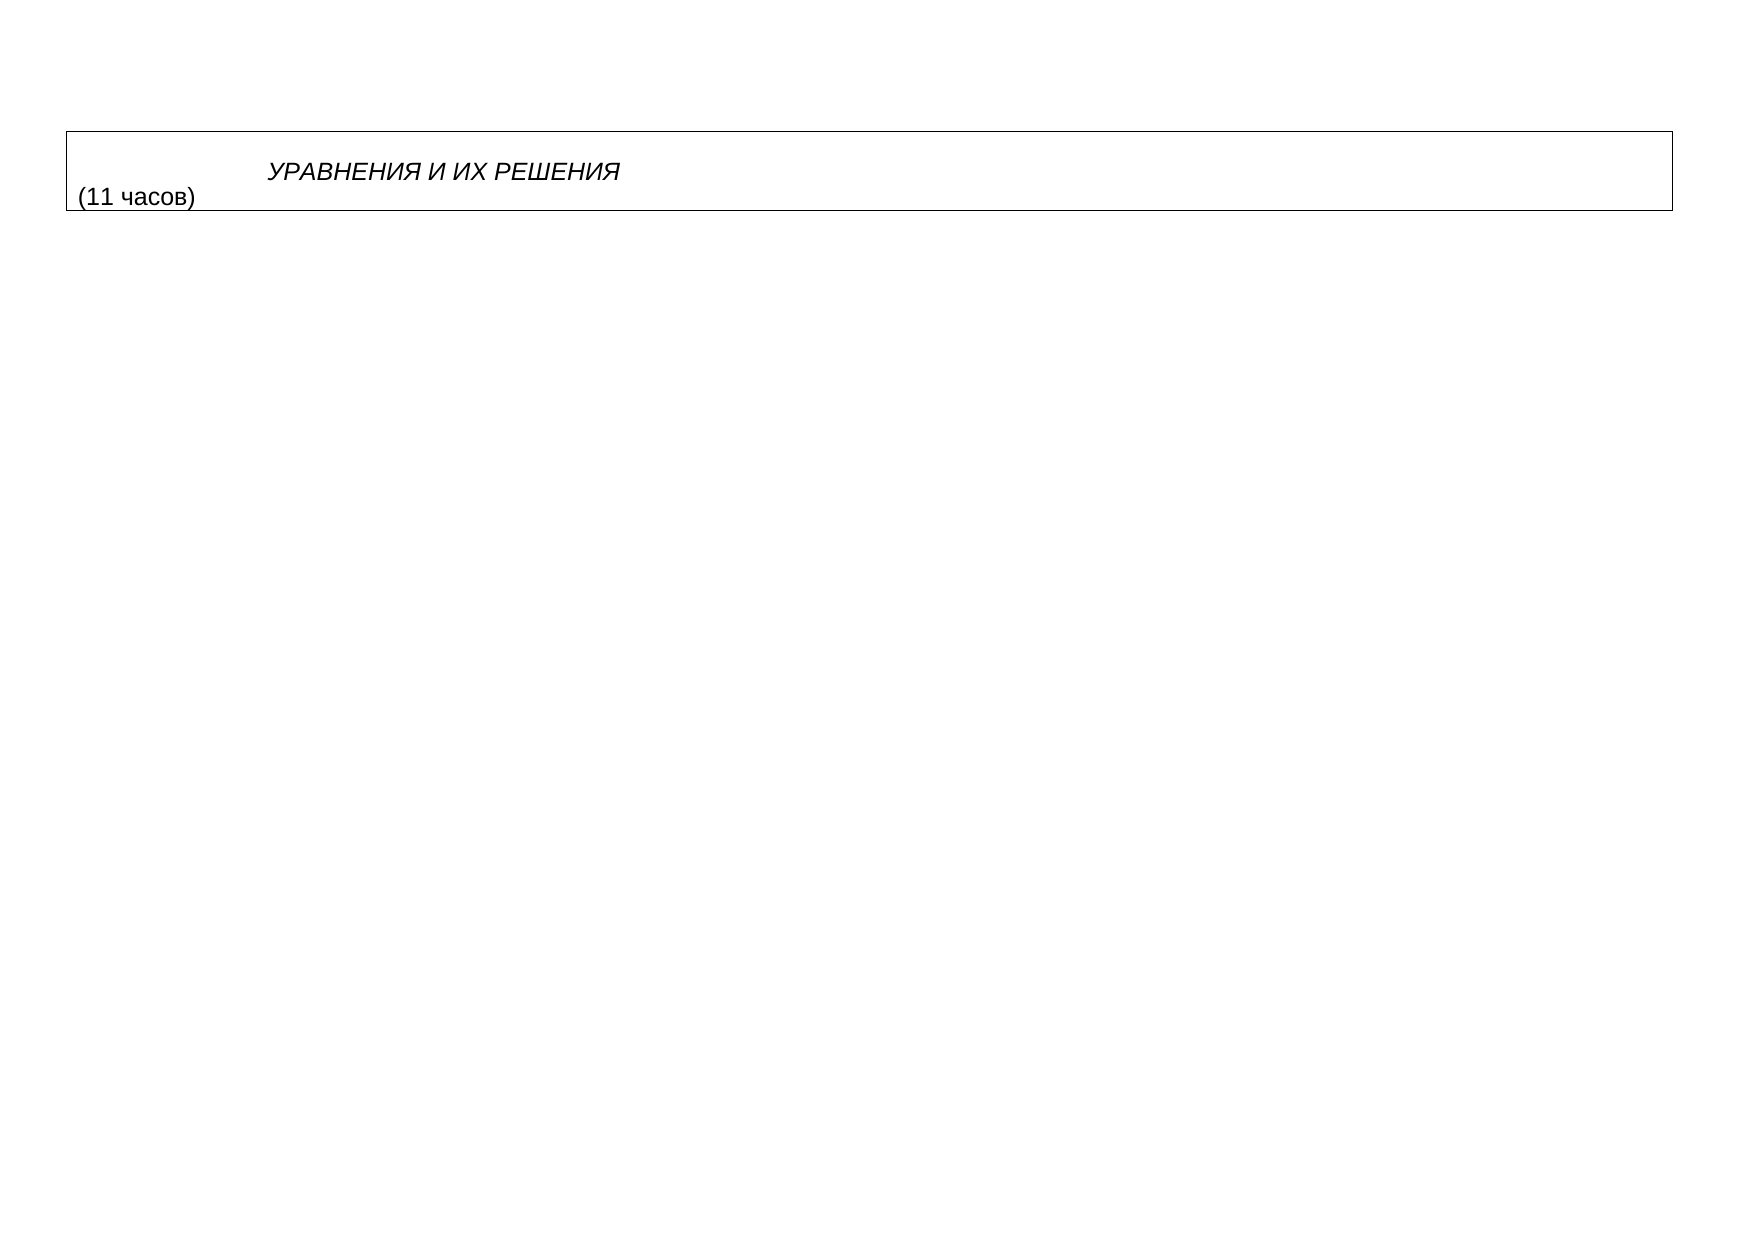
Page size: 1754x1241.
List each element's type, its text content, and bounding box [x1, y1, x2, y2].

table_cell УРАВНЕНИЯ И ИХ РЕШЕНИЯ (11 часов) [67, 132, 1672, 210]
